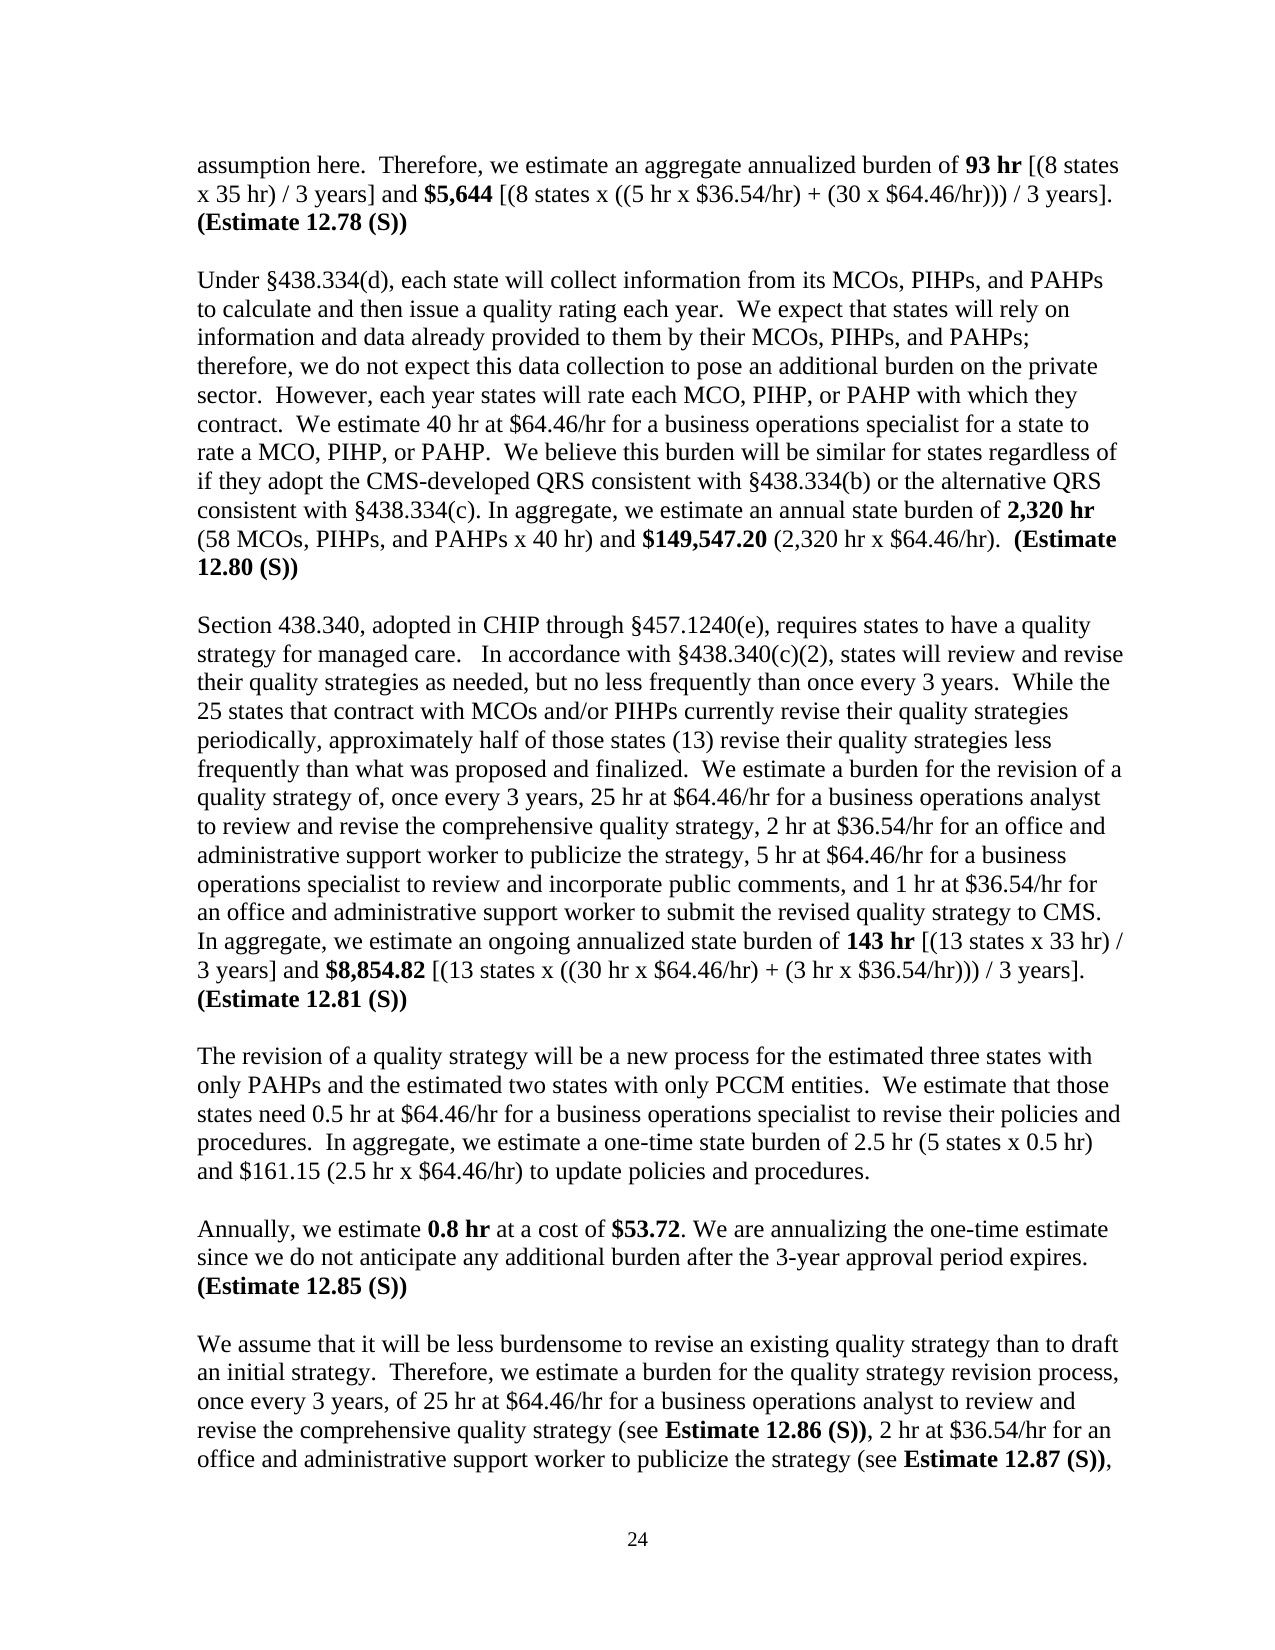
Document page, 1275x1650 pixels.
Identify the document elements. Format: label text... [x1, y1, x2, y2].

text Under §438.334(d), each state will collect information from its MCOs, PIHPs, and PAHPs to calculate and then issue a quality rating each year. We expect that states will rely on information and data already provided to them by their MCOs, PIHPs, and PAHPs; therefore, we do not expect this data collection to pose an additional burden on the private sector. However, each year states will rate each MCO, PIHP, or PAHP with which they contract. We estimate 40 hr at $64.46/hr for a business operations specialist for a state to rate a MCO, PIHP, or PAHP. We believe this burden will be similar for states regardless of if they adopt the CMS-developed QRS consistent with §438.334(b) or the alternative QRS consistent with §438.334(c). In aggregate, we estimate an annual state burden of 2,320 hr (58 MCOs, PIHPs, and PAHPs x 40 hr) and $149,547.20 (2,320 hr x $64.46/hr). (Estimate 12.80 (S)) [197, 265, 1125, 581]
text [197, 1329, 1125, 1472]
text Annually, we estimate 0.8 hr at a cost of $53.72. We are annualizing the one-time estimate since we do not anticipate any additional burden after the 3-year approval period expires. (Estimate 12.85 (S)) [197, 1214, 1125, 1300]
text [197, 150, 1125, 236]
text Section 438.340, adopted in CHIP through §457.1240(e), requires states to have a quality strategy for managed care. In accordance with §438.340(c)(2), states will review and revise their quality strategies as needed, but no less frequently than once every 3 years. While the 25 states that contract with MCOs and/or PIHPs currently revise their quality strategies periodically, approximately half of those states (13) revise their quality strategies less frequently than what was proposed and finalized. We estimate a burden for the revision of a quality strategy of, once every 3 years, 25 hr at $64.46/hr for a business operations analyst to review and revise the comprehensive quality strategy, 2 hr at $36.54/hr for an office and administrative support worker to publicize the strategy, 5 hr at $64.46/hr for a business operations specialist to review and incorporate public comments, and 1 hr at $36.54/hr for an office and administrative support worker to submit the revised quality strategy to CMS. In aggregate, we estimate an ongoing annualized state burden of 143 hr [(13 states x 33 hr) / 3 years] and $8,854.82 [(13 states x ((30 hr x $64.46/hr) + (3 hr x $36.54/hr))) / 3 years]. (Estimate 12.81 (S)) [197, 610, 1125, 1012]
text The revision of a quality strategy will be a new process for the estimated three states with only PAHPs and the estimated two states with only PCCM entities. We estimate that those states need 0.5 hr at $64.46/hr for a business operations specialist to revise their policies and procedures. In aggregate, we estimate a one-time state burden of 2.5 hr (5 states x 0.5 hr) and $161.15 (2.5 hr x $64.46/hr) to update policies and procedures. [197, 1041, 1125, 1185]
